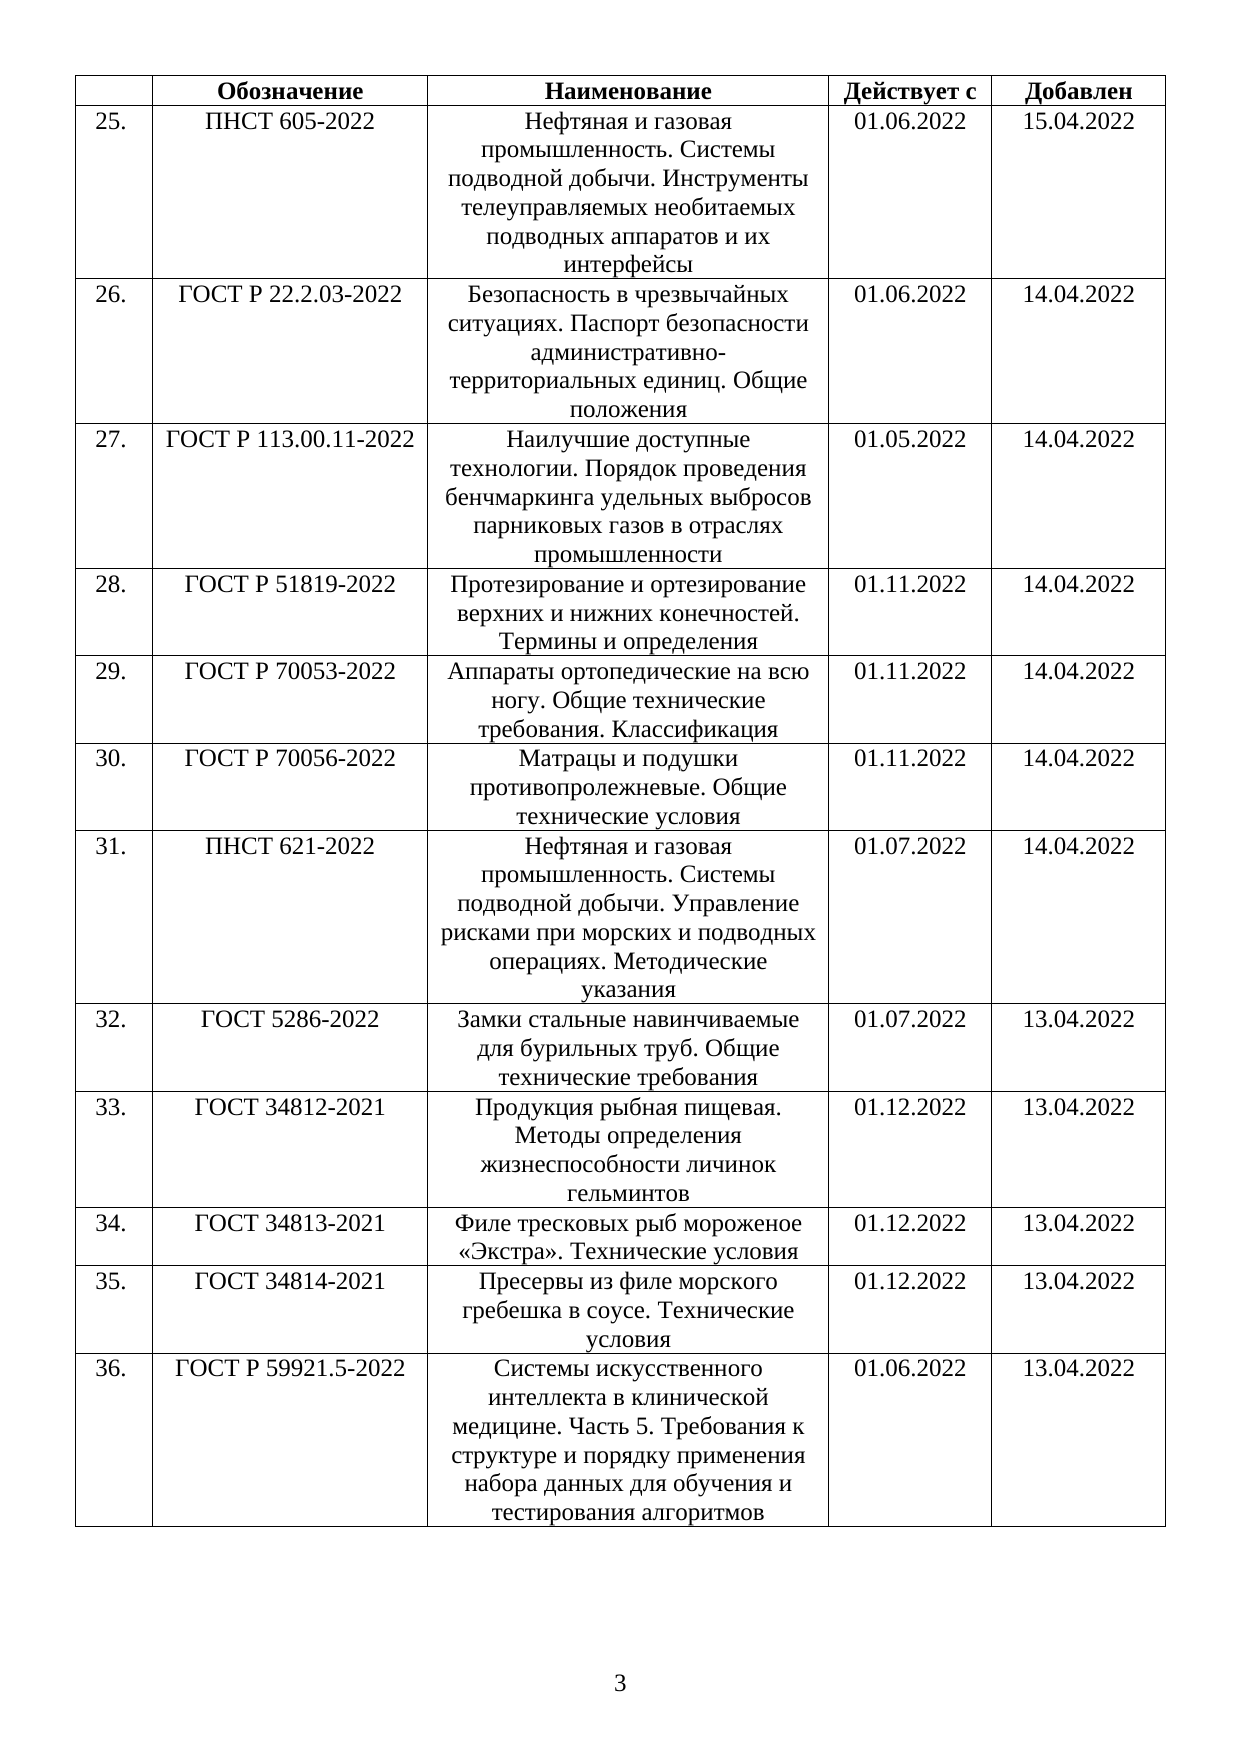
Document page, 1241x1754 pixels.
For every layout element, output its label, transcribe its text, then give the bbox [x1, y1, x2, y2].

table_cell 01.11.2022 [829, 656, 991, 742]
table_cell 01.06.2022 [829, 106, 991, 278]
table_cell ГОСТ Р 113.00.11-2022 [153, 424, 427, 568]
table_cell 01.05.2022 [829, 424, 991, 568]
table_cell [76, 279, 152, 423]
table_cell ПНСТ 621-2022 [153, 831, 427, 1003]
table_cell 01.11.2022 [829, 569, 991, 655]
table_cell Наилучшие доступные технологии. Порядок проведения бенчмаркинга удельных выбросов парниковых газов в отраслях промышленности [428, 424, 828, 568]
table_cell 13.04.2022 [992, 1266, 1165, 1352]
table_cell [76, 1208, 152, 1265]
table_cell Системы искусственного интеллекта в клинической медицине. Часть 5. Требования к структуре и порядку применения набора данных для обучения и тестирования алгоритмов [428, 1354, 828, 1526]
table_cell ГОСТ 34812-2021 [153, 1092, 427, 1207]
table_cell [76, 831, 152, 1003]
table_cell ГОСТ Р 59921.5-2022 [153, 1354, 427, 1526]
table_cell [76, 424, 152, 568]
table_cell ГОСТ Р 22.2.03-2022 [153, 279, 427, 423]
table_cell 01.12.2022 [829, 1092, 991, 1207]
table_header Обозначение [153, 76, 427, 105]
table_cell ГОСТ Р 70053-2022 [153, 656, 427, 742]
table_cell ГОСТ Р 51819-2022 [153, 569, 427, 655]
table_cell Нефтяная и газовая промышленность. Системы подводной добычи. Управление рисками при морских и подводных операциях. Методические указания [428, 831, 828, 1003]
table_cell 01.12.2022 [829, 1266, 991, 1352]
table_cell ГОСТ Р 70056-2022 [153, 744, 427, 830]
table_cell 01.12.2022 [829, 1208, 991, 1265]
table_cell 13.04.2022 [992, 1004, 1165, 1091]
table_cell Протезирование и ортезирование верхних и нижних конечностей. Термины и определения [428, 569, 828, 655]
table_cell 01.11.2022 [829, 744, 991, 830]
table_cell ГОСТ 34813-2021 [153, 1208, 427, 1265]
table_cell [76, 1004, 152, 1091]
table_cell ПНСТ 605-2022 [153, 106, 427, 278]
table_header [76, 76, 152, 105]
table_cell Безопасность в чрезвычайных ситуациях. Паспорт безопасности административно-территориальных единиц. Общие положения [428, 279, 828, 423]
table_cell 01.06.2022 [829, 1354, 991, 1526]
table_cell 13.04.2022 [992, 1092, 1165, 1207]
table_cell [76, 744, 152, 830]
table_header Добавлен [992, 76, 1165, 105]
table_cell 13.04.2022 [992, 1354, 1165, 1526]
table_cell 01.07.2022 [829, 1004, 991, 1091]
table_cell 15.04.2022 [992, 106, 1165, 278]
table_cell 13.04.2022 [992, 1208, 1165, 1265]
table_cell Аппараты ортопедические на всю ногу. Общие технические требования. Классификация [428, 656, 828, 742]
table_cell ГОСТ 5286-2022 [153, 1004, 427, 1091]
table_cell Матрацы и подушки противопролежневые. Общие технические условия [428, 744, 828, 830]
table_cell Пресервы из филе морского гребешка в соусе. Технические условия [428, 1266, 828, 1352]
table_cell 01.06.2022 [829, 279, 991, 423]
table_header Действует с [829, 76, 991, 105]
table_header Наименование [428, 76, 828, 105]
table_cell Филе тресковых рыб мороженое «Экстра». Технические условия [428, 1208, 828, 1265]
table_cell [76, 106, 152, 278]
table_cell 14.04.2022 [992, 744, 1165, 830]
table_cell 01.07.2022 [829, 831, 991, 1003]
table_cell [76, 1354, 152, 1526]
table_cell Нефтяная и газовая промышленность. Системы подводной добычи. Инструменты телеуправляемых необитаемых подводных аппаратов и их интерфейсы [428, 106, 828, 278]
table_cell 14.04.2022 [992, 831, 1165, 1003]
table_cell [76, 1266, 152, 1352]
table_cell [76, 569, 152, 655]
table_cell ГОСТ 34814-2021 [153, 1266, 427, 1352]
table_cell Продукция рыбная пищевая. Методы определения жизнеспособности личинок гельминтов [428, 1092, 828, 1207]
table_cell [76, 1092, 152, 1207]
table_cell [76, 656, 152, 742]
table_cell 14.04.2022 [992, 656, 1165, 742]
table_cell 14.04.2022 [992, 279, 1165, 423]
table_cell 14.04.2022 [992, 569, 1165, 655]
table_cell 14.04.2022 [992, 424, 1165, 568]
table_cell Замки стальные навинчиваемые для бурильных труб. Общие технические требования [428, 1004, 828, 1091]
